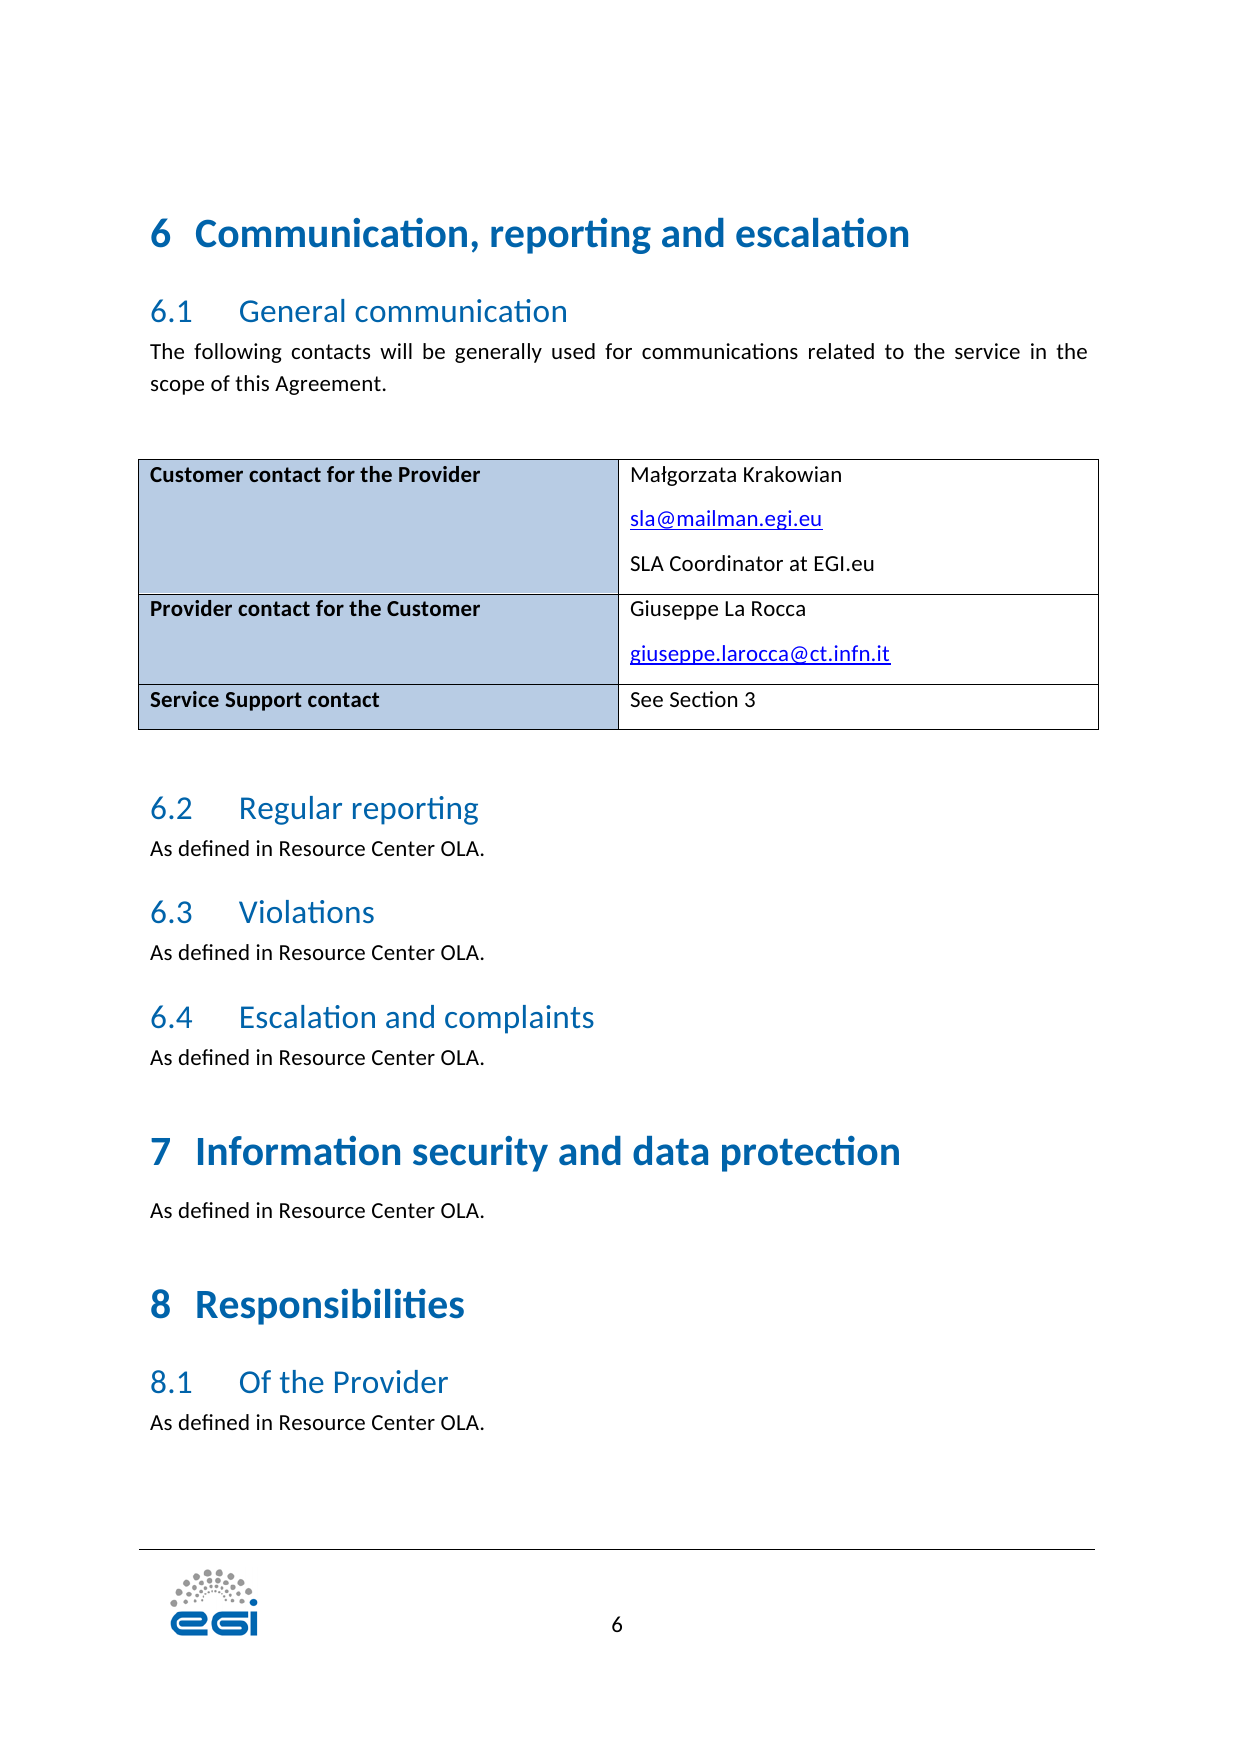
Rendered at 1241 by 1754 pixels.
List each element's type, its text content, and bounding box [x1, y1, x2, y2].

subtitle Responsibilities [150, 1278, 1090, 1329]
text As defined in Resource Center OLA. [150, 938, 1090, 966]
table_cell See Section 3 [619, 685, 1098, 729]
text As defined in Resource Center OLA. [150, 1196, 1090, 1224]
text As defined in Resource Center OLA. [150, 1408, 1090, 1436]
picture [150, 1567, 276, 1638]
text As defined in Resource Center OLA. [150, 1043, 1090, 1071]
subtitle Escalation and complaints [150, 996, 1090, 1036]
text The following contacts will be generally used for communications related to the service in the scope of this Agreement. [150, 337, 1090, 397]
subtitle Regular reporting [150, 787, 1090, 828]
table_cell Giuseppe La Rocca giuseppe.larocca@ct.infn.it [619, 595, 1098, 684]
subtitle Communication, reporting and escalation [150, 207, 1090, 258]
table_cell Provider contact for the Customer [139, 595, 618, 684]
subtitle Of the Provider [150, 1361, 1090, 1402]
subtitle Information security and data protection [150, 1125, 1090, 1176]
table_header Małgorzata Krakowian sla@mailman.egi.eu SLA Coordinator at EGI.eu [619, 460, 1098, 593]
table_header Customer contact for the Provider [139, 460, 618, 593]
subtitle Violations [150, 891, 1090, 932]
table_cell Service Support contact [139, 685, 618, 729]
subtitle General communication [150, 290, 1090, 331]
text As defined in Resource Center OLA. [150, 834, 1090, 862]
